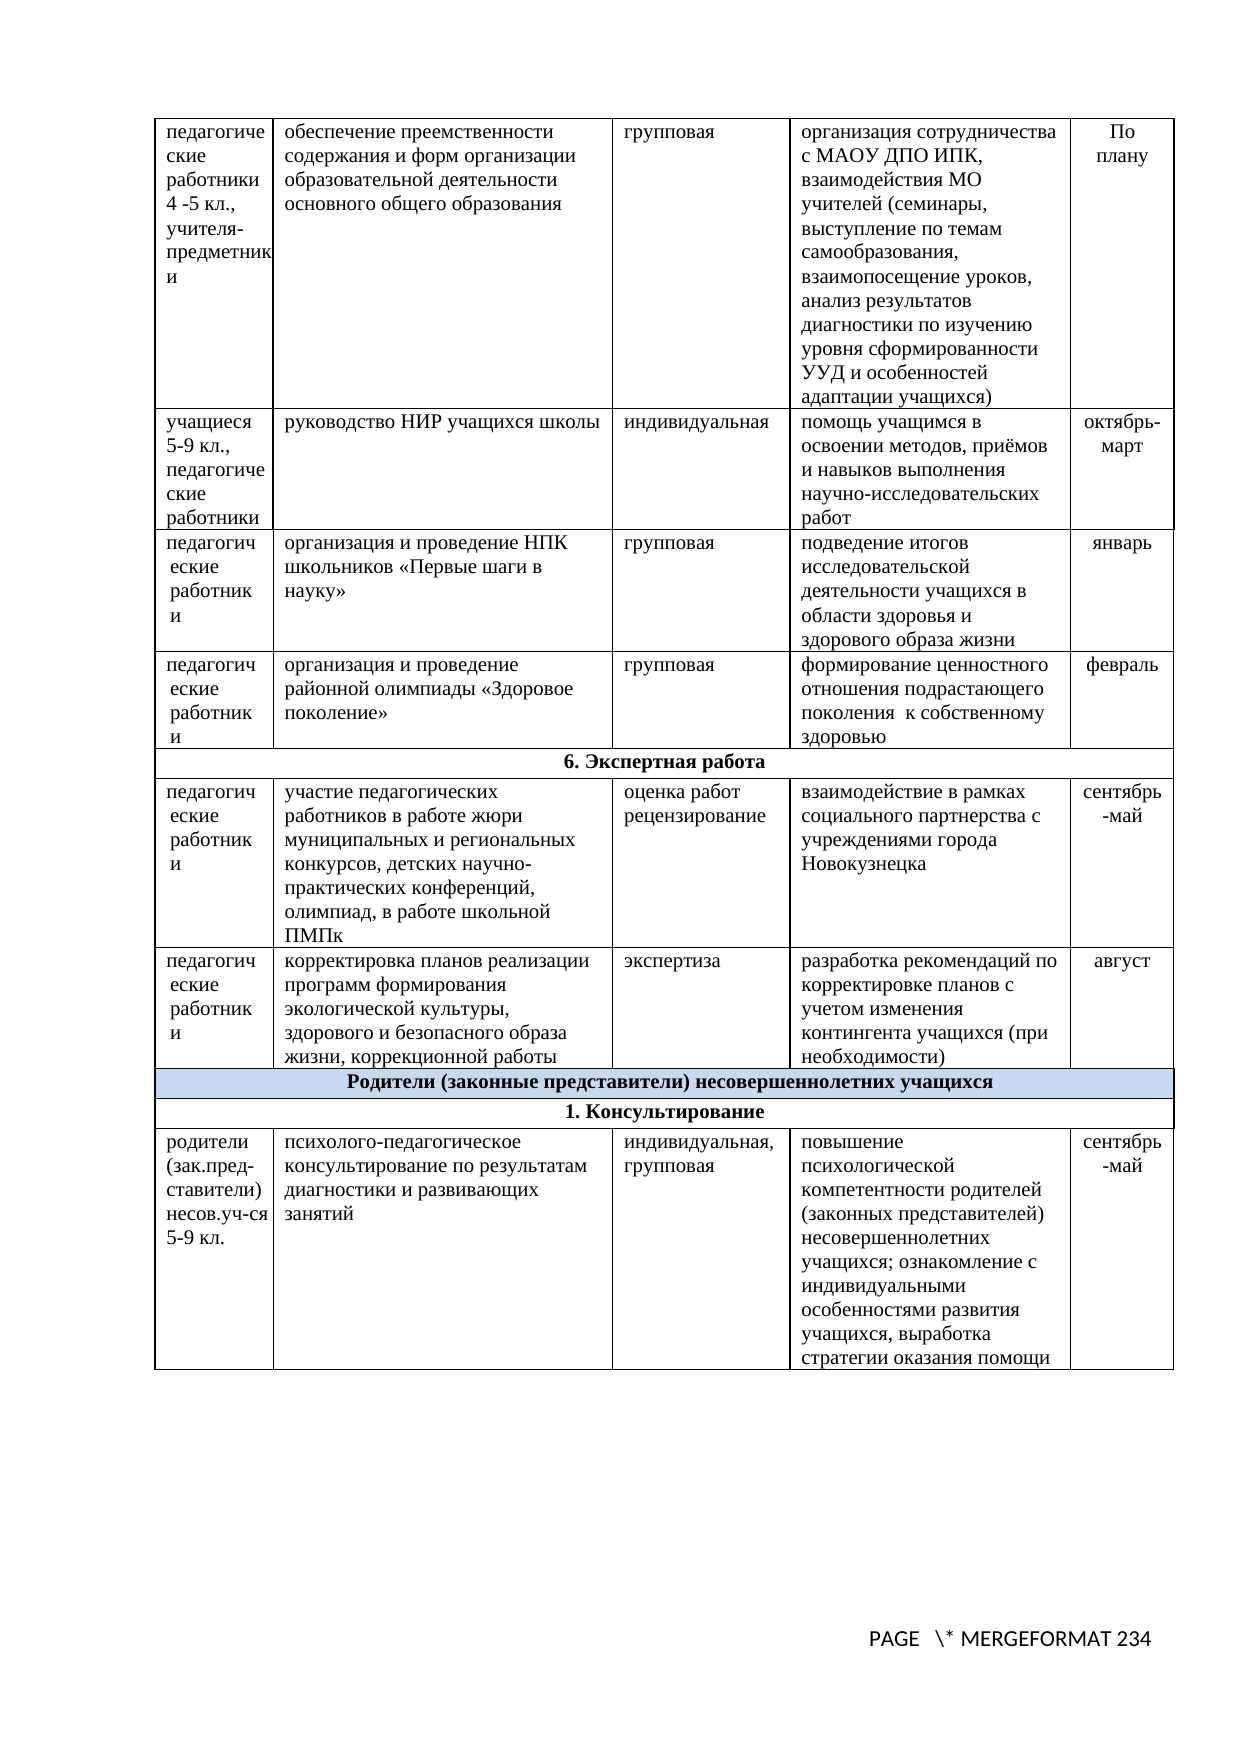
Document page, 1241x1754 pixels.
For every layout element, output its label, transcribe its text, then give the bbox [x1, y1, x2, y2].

table_cell педагогические работники [156, 948, 273, 1068]
table_cell формирование ценностного отношения подрастающего поколения к собственному здоровью [791, 652, 1070, 748]
table_cell корректировка планов реализации программ формирования экологической культуры, здорового и безопасного образа жизни, коррекционной работы [274, 948, 612, 1068]
table_cell психолого-педагогическое консультирование по результатам диагностики и развивающих занятий [274, 1129, 612, 1369]
table_cell 1. Консультирование [156, 1099, 1173, 1127]
table_cell групповая [613, 119, 789, 408]
table_cell оценка работ рецензирование [613, 779, 789, 947]
table_cell педагогические работники [156, 652, 273, 748]
table_cell педагогические работники 4 -5 кл., учителя-предметники [156, 119, 272, 408]
table_cell Родители (законные представители) несовершеннолетних учащихся [156, 1069, 1173, 1098]
table_cell групповая [613, 530, 789, 651]
table_cell обеспечение преемственности содержания и форм организации образовательной деятельности основного общего образования [274, 119, 612, 408]
table_cell разработка рекомендаций по корректировке планов с учетом изменения контингента учащихся (при необходимости) [791, 948, 1070, 1068]
table_cell помощь учащимся в освоении методов, приёмов и навыков выполнения научно-исследовательских работ [791, 409, 1070, 529]
table_cell сентябрь-май [1071, 779, 1173, 947]
table_cell организация и проведение НПК школьников «Первые шаги в науку» [274, 530, 612, 651]
table_cell экспертиза [613, 948, 789, 1068]
table_cell родители (зак.пред-ставители) несов.уч-ся 5-9 кл. [156, 1129, 273, 1369]
table_cell участие педагогических работников в работе жюри муниципальных и региональных конкурсов, детских научно-практических конференций, олимпиад, в работе школьной ПМПк [274, 779, 612, 947]
table_cell август [1071, 948, 1173, 1068]
table_cell руководство НИР учащихся школы [274, 409, 612, 529]
table_cell организация сотрудничества с МАОУ ДПО ИПК, взаимодействия МО учителей (семинары, выступление по темам самообразования, взаимопосещение уроков, анализ результатов диагностики по изучению уровня сформированности УУД и особенностей адаптации учащихся) [791, 119, 1070, 408]
table_cell индивидуальная [613, 409, 789, 529]
table_cell сентябрь-май [1071, 1129, 1173, 1369]
table_cell педагогические работники [156, 779, 273, 947]
table_cell педагогические работники [156, 530, 273, 651]
table_cell январь [1071, 530, 1173, 651]
table_cell подведение итогов исследовательской деятельности учащихся в области здоровья и здорового образа жизни [791, 530, 1070, 651]
table_cell октябрь-март [1071, 409, 1173, 529]
table_cell 6. Экспертная работа [156, 749, 1173, 777]
table_cell По плану [1071, 119, 1173, 408]
table_cell учащиеся 5-9 кл., педагогические работники [156, 409, 272, 529]
table_cell индивидуальная, групповая [613, 1129, 789, 1369]
table_cell организация и проведение районной олимпиады «Здоровое поколение» [274, 652, 612, 748]
table_cell повышение психологической компетентности родителей (законных представителей) несовершеннолетних учащихся; ознакомление с индивидуальными особенностями развития учащихся, выработка стратегии оказания помощи [791, 1129, 1070, 1369]
table_cell февраль [1071, 652, 1173, 748]
table_cell групповая [613, 652, 789, 748]
table_cell взаимодействие в рамках социального партнерства с учреждениями города Новокузнецка [791, 779, 1070, 947]
